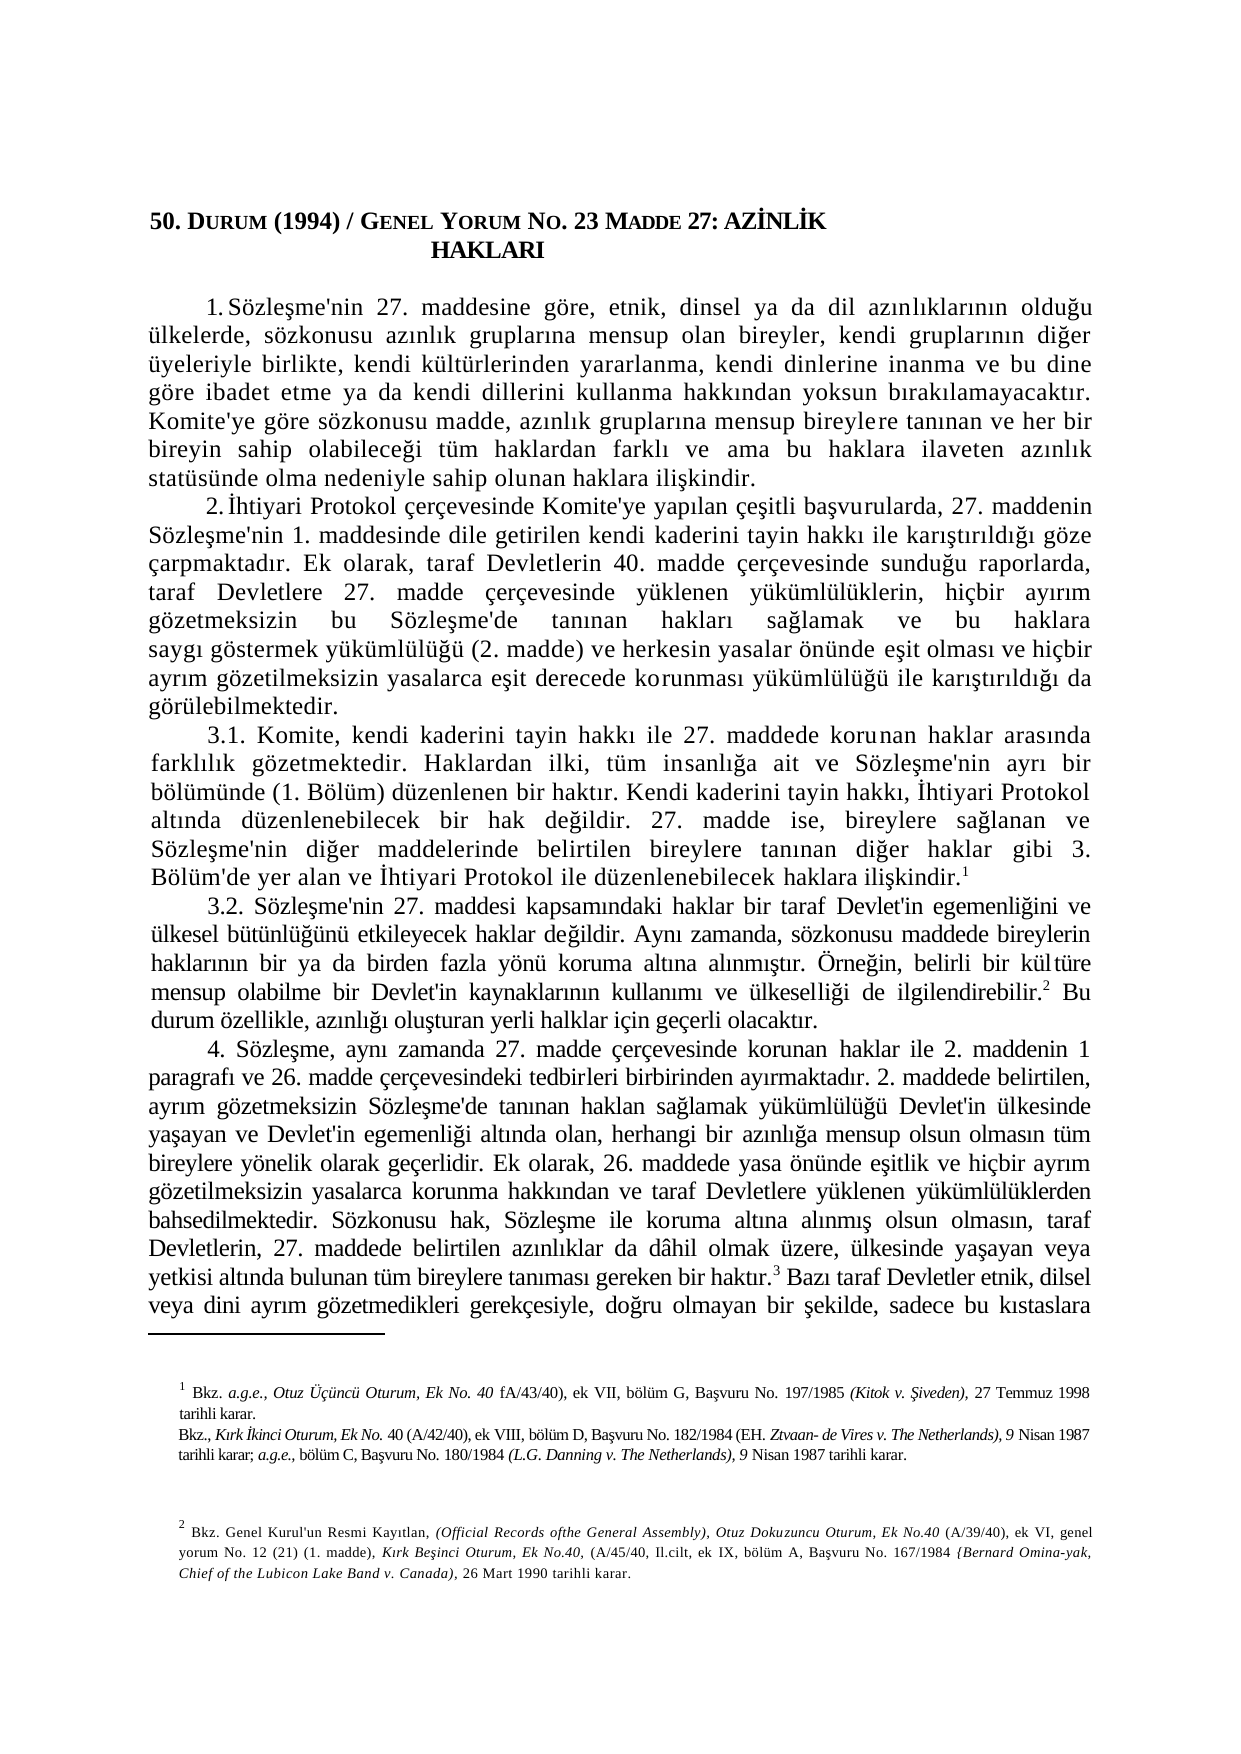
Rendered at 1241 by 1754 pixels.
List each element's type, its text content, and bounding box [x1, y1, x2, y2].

text 3.1. Komite, kendi kaderini tayin hakkı ile 27. maddede korunan haklar arasında farklılık gözetmektedir. Haklardan ilki, tüm insanlığa ait ve Sözleşme'nin ayrı bir bölümünde (1. Bölüm) düzenlenen bir haktır. Kendi kaderini tayin hakkı, İhtiyari Protokol altında düzenlenebilecek bir hak değildir. 27. madde ise, bireylere sağlanan ve Sözleşme'nin diğer maddelerinde belirtilen bireylere tanınan diğer haklar gibi 3. Bölüm'de yer alan ve İhtiyari Protokol ile düzenlenebilecek haklara ilişkindir. [151, 720, 1091, 891]
list İhtiyari Protokol çerçevesinde Komite'ye yapılan çeşitli başvurularda, 27. maddenin Sözleşme'nin 1. maddesinde dile getirilen kendi kaderini tayin hakkı ile karıştırıldığı göze çarpmaktadır. Ek olarak, taraf Devletlerin 40. madde çerçevesinde sunduğu raporlarda, taraf Devletlere 27. madde çerçevesinde yüklenen yükümlülüklerin, hiçbir ayırım gözetmeksizin bu Sözleşme'de tanınan hakları sağlamak ve bu haklara saygı göstermek yükümlülüğü (2. madde) ve herkesin yasalar önünde eşit olması ve hiçbir ayrım gözetilmeksizin yasalarca eşit derecede korunması yükümlülüğü ile karıştırıldığı da görülebilmektedir. [148, 492, 1093, 720]
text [148, 1034, 1091, 1319]
list Sözleşme'nin 27. maddesine göre, etnik, dinsel ya da dil azınlıklarının olduğu ülkelerde, sözkonusu azınlık gruplarına mensup olan bireyler, kendi gruplarının diğer üyeleriyle birlikte, kendi kültürlerinden yararlanma, kendi dinlerine inanma ve bu dine göre ibadet etme ya da kendi dillerini kullanma hakkından yoksun bırakılamayacaktır. Komite'ye göre sözkonusu madde, azınlık gruplarına mensup bireylere tanınan ve her bir bireyin sahip olabileceği tüm haklardan farklı ve ama bu haklara ilaveten azınlık statüsünde olma nedeniyle sahip olunan haklara ilişkindir. [148, 292, 1093, 492]
text 3.2. Sözleşme'nin 27. maddesi kapsamındaki haklar bir taraf Devlet'in egemenliğini ve ülkesel bütünlüğünü etkileyecek haklar değildir. Aynı zamanda, sözkonusu maddede bireylerin haklarının bir ya da birden fazla yönü koruma altına alınmıştır. Örneğin, belirli bir kültüre mensup olabilme bir Devlet'in kaynaklarının kullanımı ve ülkeselliği de ilgilendirebilir. Bu durum özellikle, azınlığı oluşturan yerli halklar için geçerli olacaktır. [151, 891, 1091, 1034]
text 50. Durum (1994) / Genel Yorum No. 23 Madde 27: AZİNLİK HAKLARI [148, 206, 829, 264]
